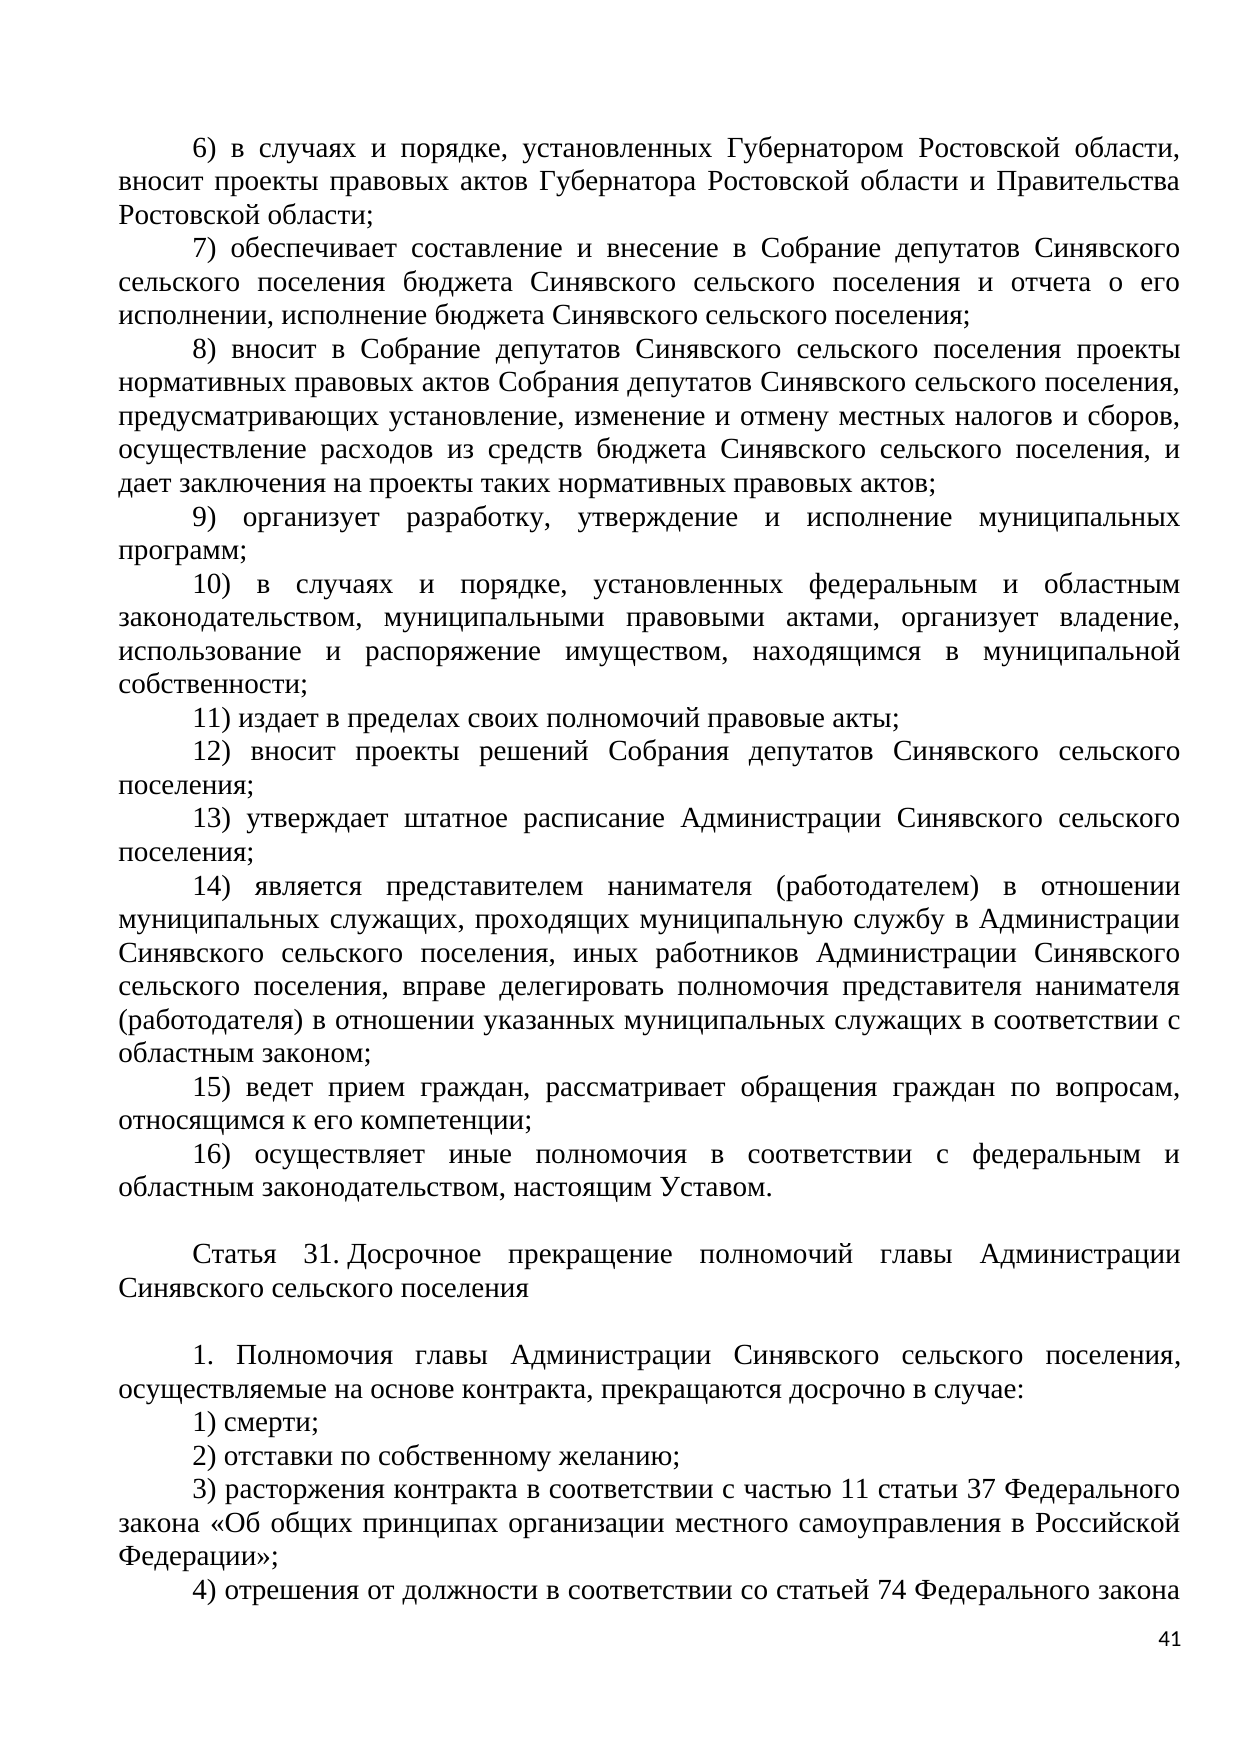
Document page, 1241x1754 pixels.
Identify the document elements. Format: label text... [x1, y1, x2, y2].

text 2) отставки по собственному желанию; [118, 1438, 1181, 1471]
text 14) является представителем нанимателя (работодателем) в отношении муниципальных служащих, проходящих муниципальную службу в Администрации Синявского сельского поселения, иных работников Администрации Синявского сельского поселения, вправе делегировать полномочия представителя нанимателя (работодателя) в отношении указанных муниципальных служащих в соответствии с областным законом; [118, 868, 1181, 1069]
text 16) осуществляет иные полномочия в соответствии с федеральным и областным законодательством, настоящим Уставом. [118, 1136, 1181, 1203]
text 15) ведет прием граждан, рассматривает обращения граждан по вопросам, относящимся к его компетенции; [118, 1069, 1181, 1136]
text 10) в случаях и порядке, установленных федеральным и областным законодательством, муниципальными правовыми актами, организует владение, использование и распоряжение имуществом, находящимся в муниципальной собственности; [118, 566, 1181, 700]
text 7) обеспечивает составление и внесение в Собрание депутатов Синявского сельского поселения бюджета Синявского сельского поселения и отчета о его исполнении, исполнение бюджета Синявского сельского поселения; [118, 230, 1181, 331]
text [118, 1572, 1181, 1606]
text 1. Полномочия главы Администрации Синявского сельского поселения, осуществляемые на основе контракта, прекращаются досрочно в случае: [118, 1337, 1181, 1404]
text 11) издает в пределах своих полномочий правовые акты; [118, 700, 1181, 733]
text 12) вносит проекты решений Собрания депутатов Синявского сельского поселения; [118, 733, 1181, 801]
text 13) утверждает штатное расписание Администрации Синявского сельского поселения; [118, 801, 1181, 868]
text Статья 31. Досрочное прекращение полномочий главы Администрации Синявского сельского поселения [118, 1237, 1181, 1304]
text 3) расторжения контракта в соответствии с частью 11 статьи 37 Федерального закона «Об общих принципах организации местного самоуправления в Российской Федерации»; [118, 1471, 1181, 1572]
text 8) вносит в Собрание депутатов Синявского сельского поселения проекты нормативных правовых актов Собрания депутатов Синявского сельского поселения, предусматривающих установление, изменение и отмену местных налогов и сборов, осуществление расходов из средств бюджета Синявского сельского поселения, и дает заключения на проекты таких нормативных правовых актов; [118, 331, 1181, 499]
text 9) организует разработку, утверждение и исполнение муниципальных программ; [118, 499, 1181, 566]
text 1) смерти; [118, 1404, 1181, 1438]
text 6) в случаях и порядке, установленных Губернатором Ростовской области, вносит проекты правовых актов Губернатора Ростовской области и Правительства Ростовской области; [118, 130, 1181, 230]
